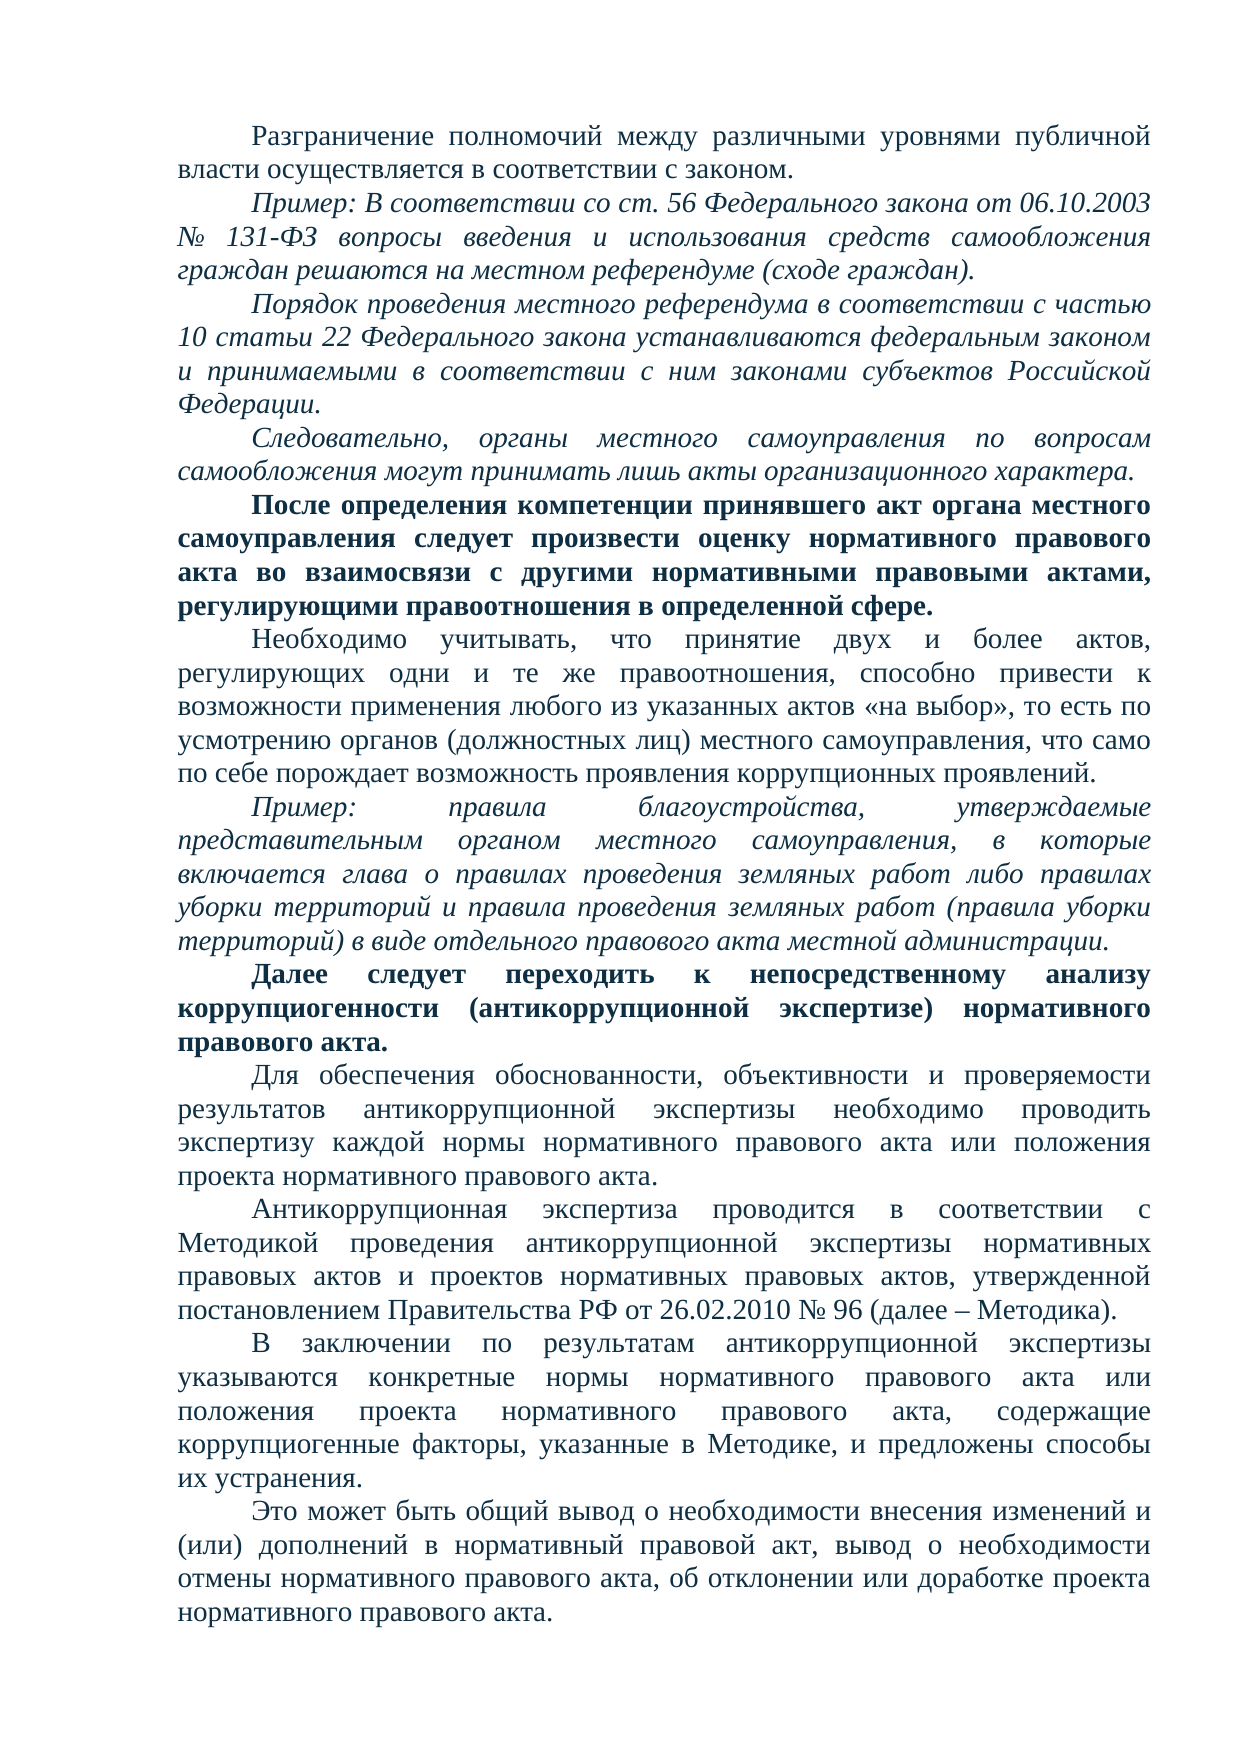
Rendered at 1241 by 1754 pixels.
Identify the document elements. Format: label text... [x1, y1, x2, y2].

text Разграничение полномочий между различными уровнями публичной власти осуществляется в соответствии с законом. [177, 118, 1152, 185]
text Для обеспечения обоснованности, объективности и проверяемости результатов антикоррупционной экспертизы необходимо проводить экспертизу каждой нормы нормативного правового акта или положения проекта нормативного правового акта. [177, 1057, 1152, 1191]
text Пример: правила благоустройства, утверждаемые представительным органом местного самоуправления, в которые включается глава о правилах проведения земляных работ либо правилах уборки территорий и правила проведения земляных работ (правила уборки территорий) в виде отдельного правового акта местной администрации. [177, 789, 1152, 957]
text Необходимо учитывать, что принятие двух и более актов, регулирующих одни и те же правоотношения, способно привести к возможности применения любого из указанных актов «на выбор», то есть по усмотрению органов (должностных лиц) местного самоуправления, что само по себе порождает возможность проявления коррупционных проявлений. [177, 621, 1152, 789]
text Следовательно, органы местного самоуправления по вопросам самообложения могут принимать лишь акты организационного характера. [177, 420, 1152, 487]
text Антикоррупционная экспертиза проводится в соответствии с Методикой проведения антикоррупционной экспертизы нормативных правовых актов и проектов нормативных правовых актов, утвержденной постановлением Правительства РФ от 26.02.2010 № 96 (далее – Методика). [177, 1191, 1152, 1326]
text После определения компетенции принявшего акт органа местного самоуправления следует произвести оценку нормативного правового акта во взаимосвязи с другими нормативными правовыми актами, регулирующими правоотношения в определенной сфере. [177, 487, 1152, 621]
text Пример: В соответствии со ст. 56 Федерального закона от 06.10.2003 № 131-ФЗ вопросы введения и использования средств самообложения граждан решаются на местном референдуме (сходе граждан). [177, 185, 1152, 286]
text Далее следует переходить к непосредственному анализу коррупциогенности (антикоррупционной экспертизе) нормативного правового акта. [177, 957, 1152, 1057]
text В заключении по результатам антикоррупционной экспертизы указываются конкретные нормы нормативного правового акта или положения проекта нормативного правового акта, содержащие коррупциогенные факторы, указанные в Методике, и предложены способы их устранения. [177, 1326, 1152, 1493]
text Порядок проведения местного референдума в соответствии с частью 10 статьи 22 Федерального закона устанавливаются федеральным законом и принимаемыми в соответствии с ним законами субъектов Российской Федерации. [177, 286, 1152, 420]
text Это может быть общий вывод о необходимости внесения изменений и (или) дополнений в нормативный правовой акт, вывод о необходимости отмены нормативного правового акта, об отклонении или доработке проекта нормативного правового акта. [177, 1493, 1152, 1627]
